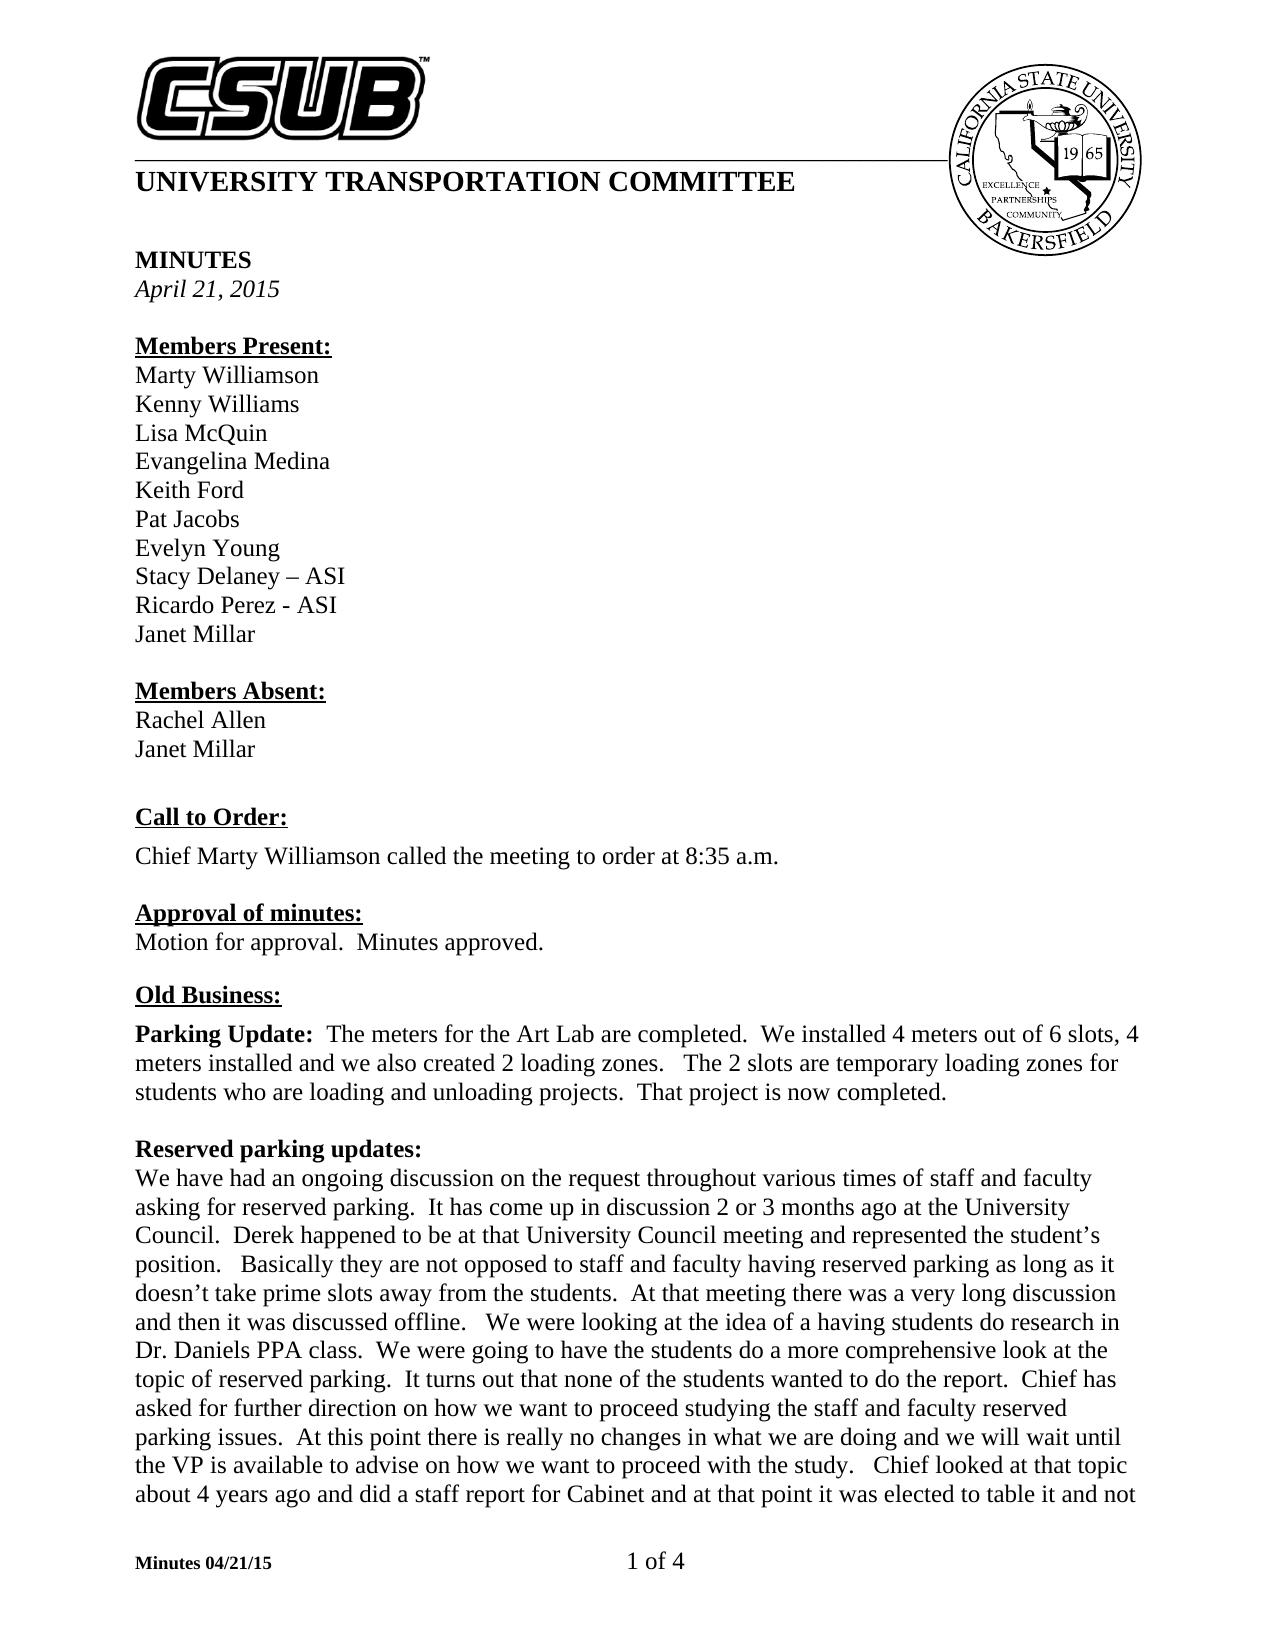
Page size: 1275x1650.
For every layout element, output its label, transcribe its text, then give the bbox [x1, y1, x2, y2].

picture [135, 41, 435, 135]
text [135, 1163, 1140, 1508]
text April 21, 2015 [135, 274, 1140, 303]
text Janet Millar [135, 734, 1140, 763]
text Janet Millar [135, 619, 1140, 648]
text Rachel Allen [135, 705, 1140, 734]
text Parking Update: The meters for the Art Lab are completed. We installed 4 meters out of 6 slots, 4 meters installed and we also created 2 loading zones. The 2 slots are temporary loading zones for students who are loading and unloading projects. That project is now completed. [135, 1019, 1140, 1106]
text Reserved parking updates: [135, 1134, 1140, 1163]
text Kenny Williams [135, 389, 1140, 418]
text Members Absent: [135, 676, 1140, 705]
text Approval of minutes: [135, 898, 1140, 927]
text Keith Ford [135, 475, 1140, 504]
text Old Business: [135, 980, 1140, 1009]
text _________________________________________________________________ [135, 135, 1140, 164]
text Stacy Delaney – ASI [135, 561, 1140, 590]
text Members Present: [135, 331, 1140, 360]
title UNIVERSITY TRANSPORTATION COMMITTEE [135, 164, 1140, 197]
text Motion for approval. Minutes approved. [135, 927, 1140, 956]
text MINUTES [135, 245, 1140, 274]
text Lisa McQuin [135, 418, 1140, 446]
text Pat Jacobs [135, 504, 1140, 533]
text Evelyn Young [135, 533, 1140, 561]
text Evangelina Medina [135, 446, 1140, 475]
text Ricardo Perez - ASI [135, 590, 1140, 619]
text Marty Williamson [135, 360, 1140, 389]
text Call to Order: [135, 802, 1140, 831]
text Chief Marty Williamson called the meeting to order at 8:35 a.m. [135, 841, 1140, 870]
